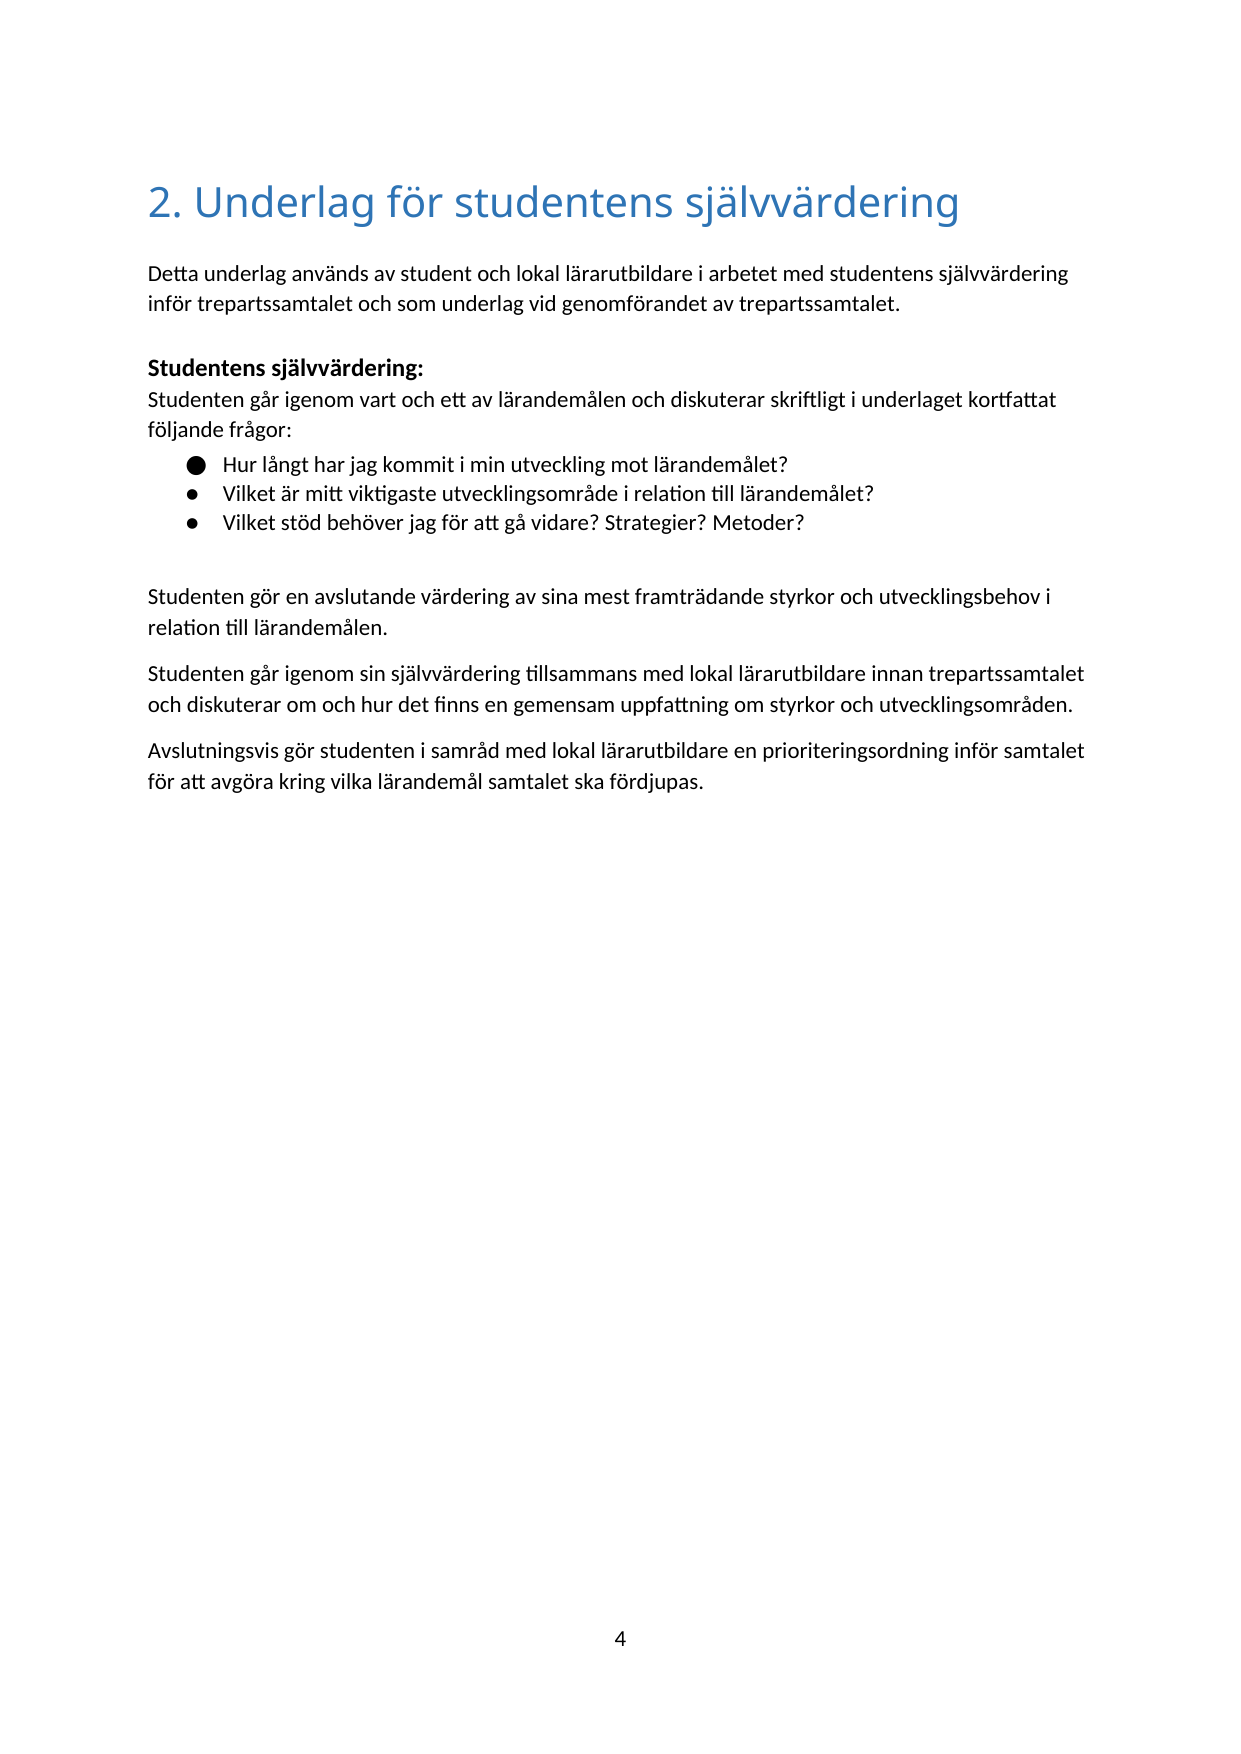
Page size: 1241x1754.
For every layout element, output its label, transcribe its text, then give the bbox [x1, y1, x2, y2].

list Vilket är mitt viktigaste utvecklingsområde i relation till lärandemålet? [185, 479, 1093, 508]
list Hur långt har jag kommit i min utveckling mot lärandemålet? [185, 446, 1093, 479]
text Studenten går igenom sin självvärdering tillsammans med lokal lärarutbildare innan trepartssamtalet och diskuterar om och hur det finns en gemensam uppfattning om styrkor och utvecklingsområden. [148, 659, 1093, 718]
text Avslutningsvis gör studenten i samråd med lokal lärarutbildare en prioriteringsordning inför samtalet för att avgöra kring vilka lärandemål samtalet ska fördjupas. [148, 737, 1093, 795]
text Studenten gör en avslutande värdering av sina mest framträdande styrkor och utvecklingsbehov i relation till lärandemålen. [148, 582, 1093, 641]
list Vilket stöd behöver jag för att gå vidare? Strategier? Metoder? [185, 508, 1093, 536]
subtitle 2. Underlag för studentens självvärdering [148, 173, 1093, 229]
text Studentens självvärdering: [148, 352, 1093, 383]
text Studenten går igenom vart och ett av lärandemålen och diskuterar skriftligt i underlaget kortfattat följande frågor: [148, 385, 1093, 443]
subtitle Detta underlag används av student och lokal lärarutbildare i arbetet med studentens självvärdering inför trepartssamtalet och som underlag vid genomförandet av trepartssamtalet. [148, 259, 1093, 317]
